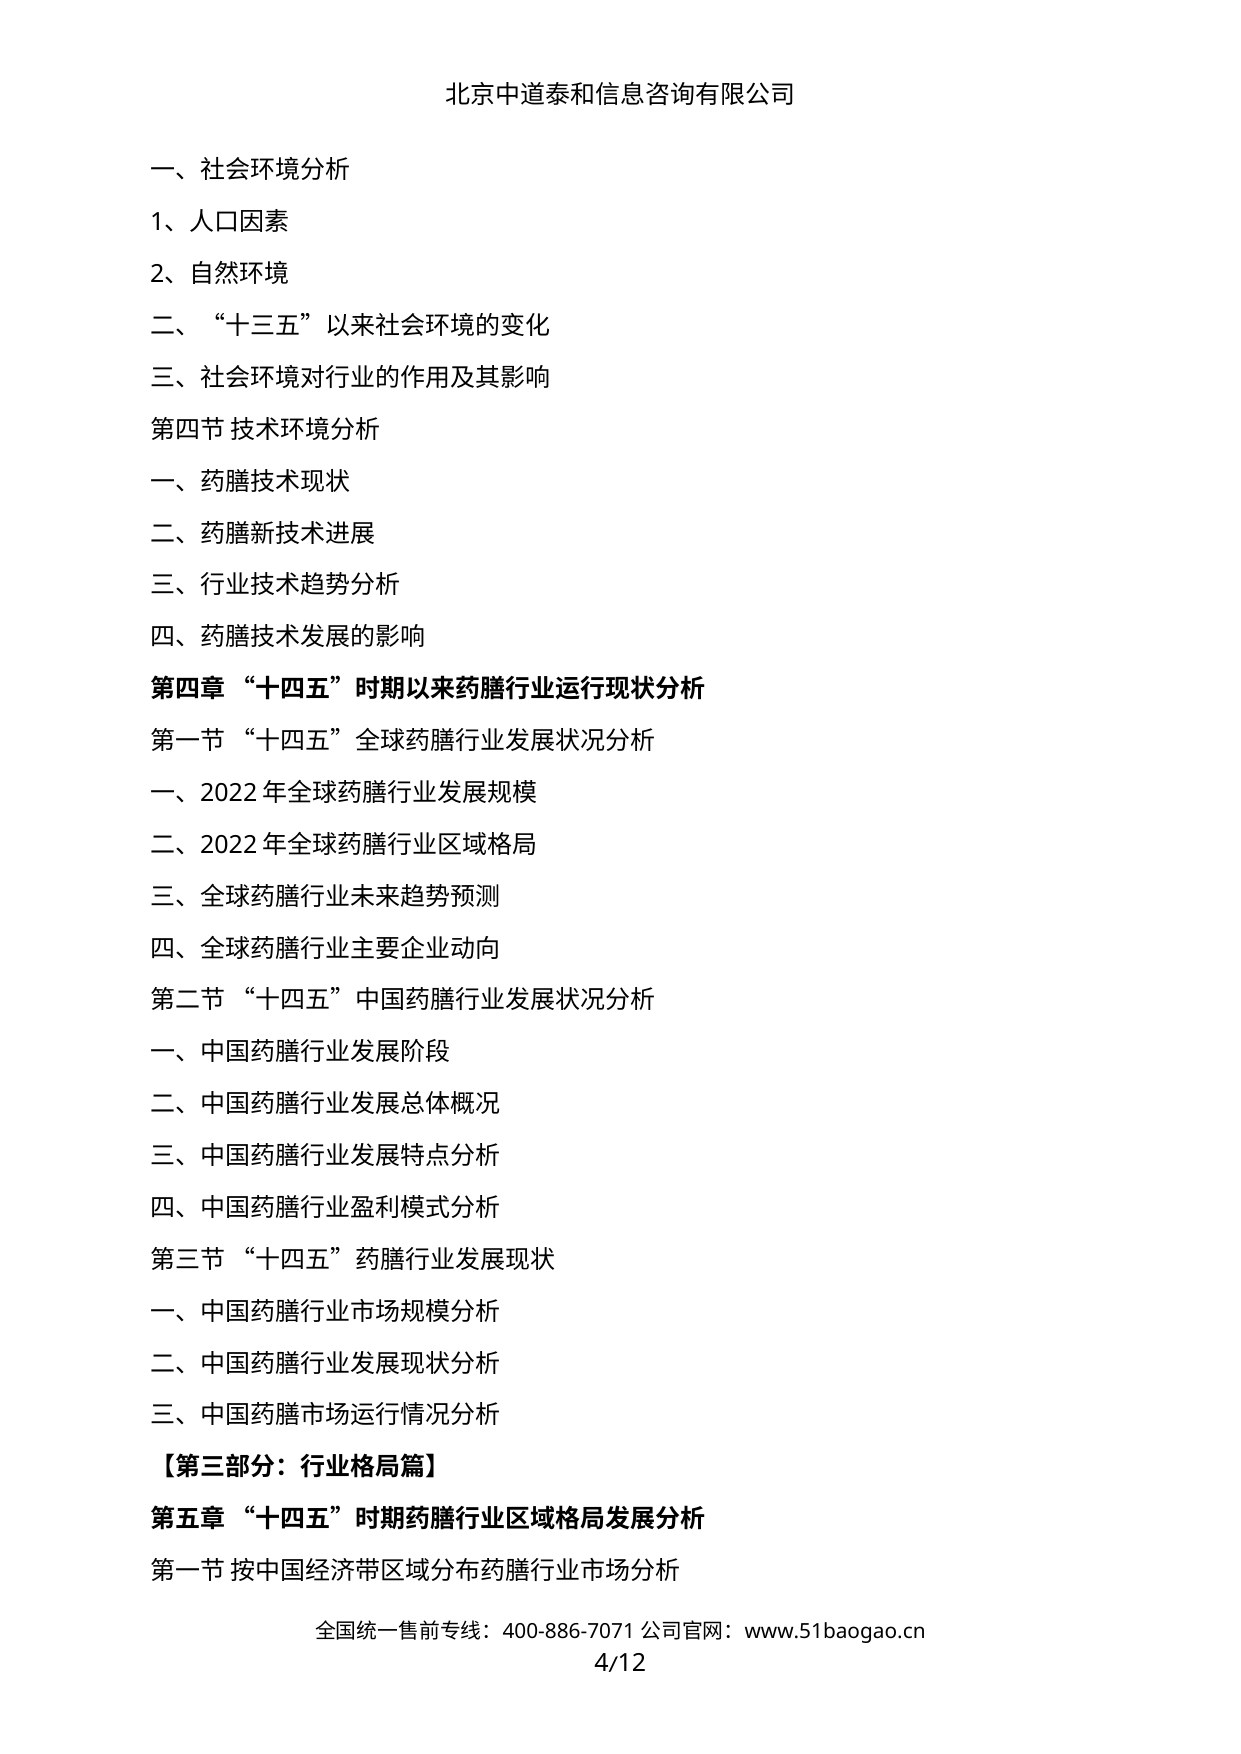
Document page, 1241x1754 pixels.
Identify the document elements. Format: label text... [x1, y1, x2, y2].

text 二、药膳新技术进展 [150, 513, 1090, 549]
text 三、社会环境对行业的作用及其影响 [150, 357, 1090, 394]
text 二、中国药膳行业发展现状分析 [150, 1343, 1090, 1379]
text 一、2022年全球药膳行业发展规模 [150, 772, 1090, 809]
text 第二节 “十四五”中国药膳行业发展状况分析 [150, 980, 1090, 1016]
text 第一节 按中国经济带区域分布药膳行业市场分析 [150, 1551, 1090, 1587]
text 【第三部分：行业格局篇】 [150, 1447, 1090, 1483]
text 2、自然环境 [150, 254, 1090, 290]
text 一、社会环境分析 [150, 150, 1090, 186]
text 第一节 “十四五”全球药膳行业发展状况分析 [150, 721, 1090, 757]
text 第三节 “十四五”药膳行业发展现状 [150, 1239, 1090, 1276]
text 四、药膳技术发展的影响 [150, 617, 1090, 653]
text 一、中国药膳行业发展阶段 [150, 1032, 1090, 1068]
text 一、中国药膳行业市场规模分析 [150, 1291, 1090, 1327]
text 第四章 “十四五”时期以来药膳行业运行现状分析 [150, 669, 1090, 705]
text 四、全球药膳行业主要企业动向 [150, 928, 1090, 964]
text 四、中国药膳行业盈利模式分析 [150, 1187, 1090, 1224]
text 三、全球药膳行业未来趋势预测 [150, 876, 1090, 912]
text 一、药膳技术现状 [150, 461, 1090, 497]
text 第五章 “十四五”时期药膳行业区域格局发展分析 [150, 1499, 1090, 1535]
text 二、中国药膳行业发展总体概况 [150, 1084, 1090, 1120]
text 1、人口因素 [150, 202, 1090, 238]
text 三、中国药膳市场运行情况分析 [150, 1395, 1090, 1431]
text 第四节 技术环境分析 [150, 409, 1090, 446]
text 三、中国药膳行业发展特点分析 [150, 1136, 1090, 1172]
text 三、行业技术趋势分析 [150, 565, 1090, 601]
text 二、“十三五”以来社会环境的变化 [150, 306, 1090, 342]
text 二、2022年全球药膳行业区域格局 [150, 824, 1090, 861]
